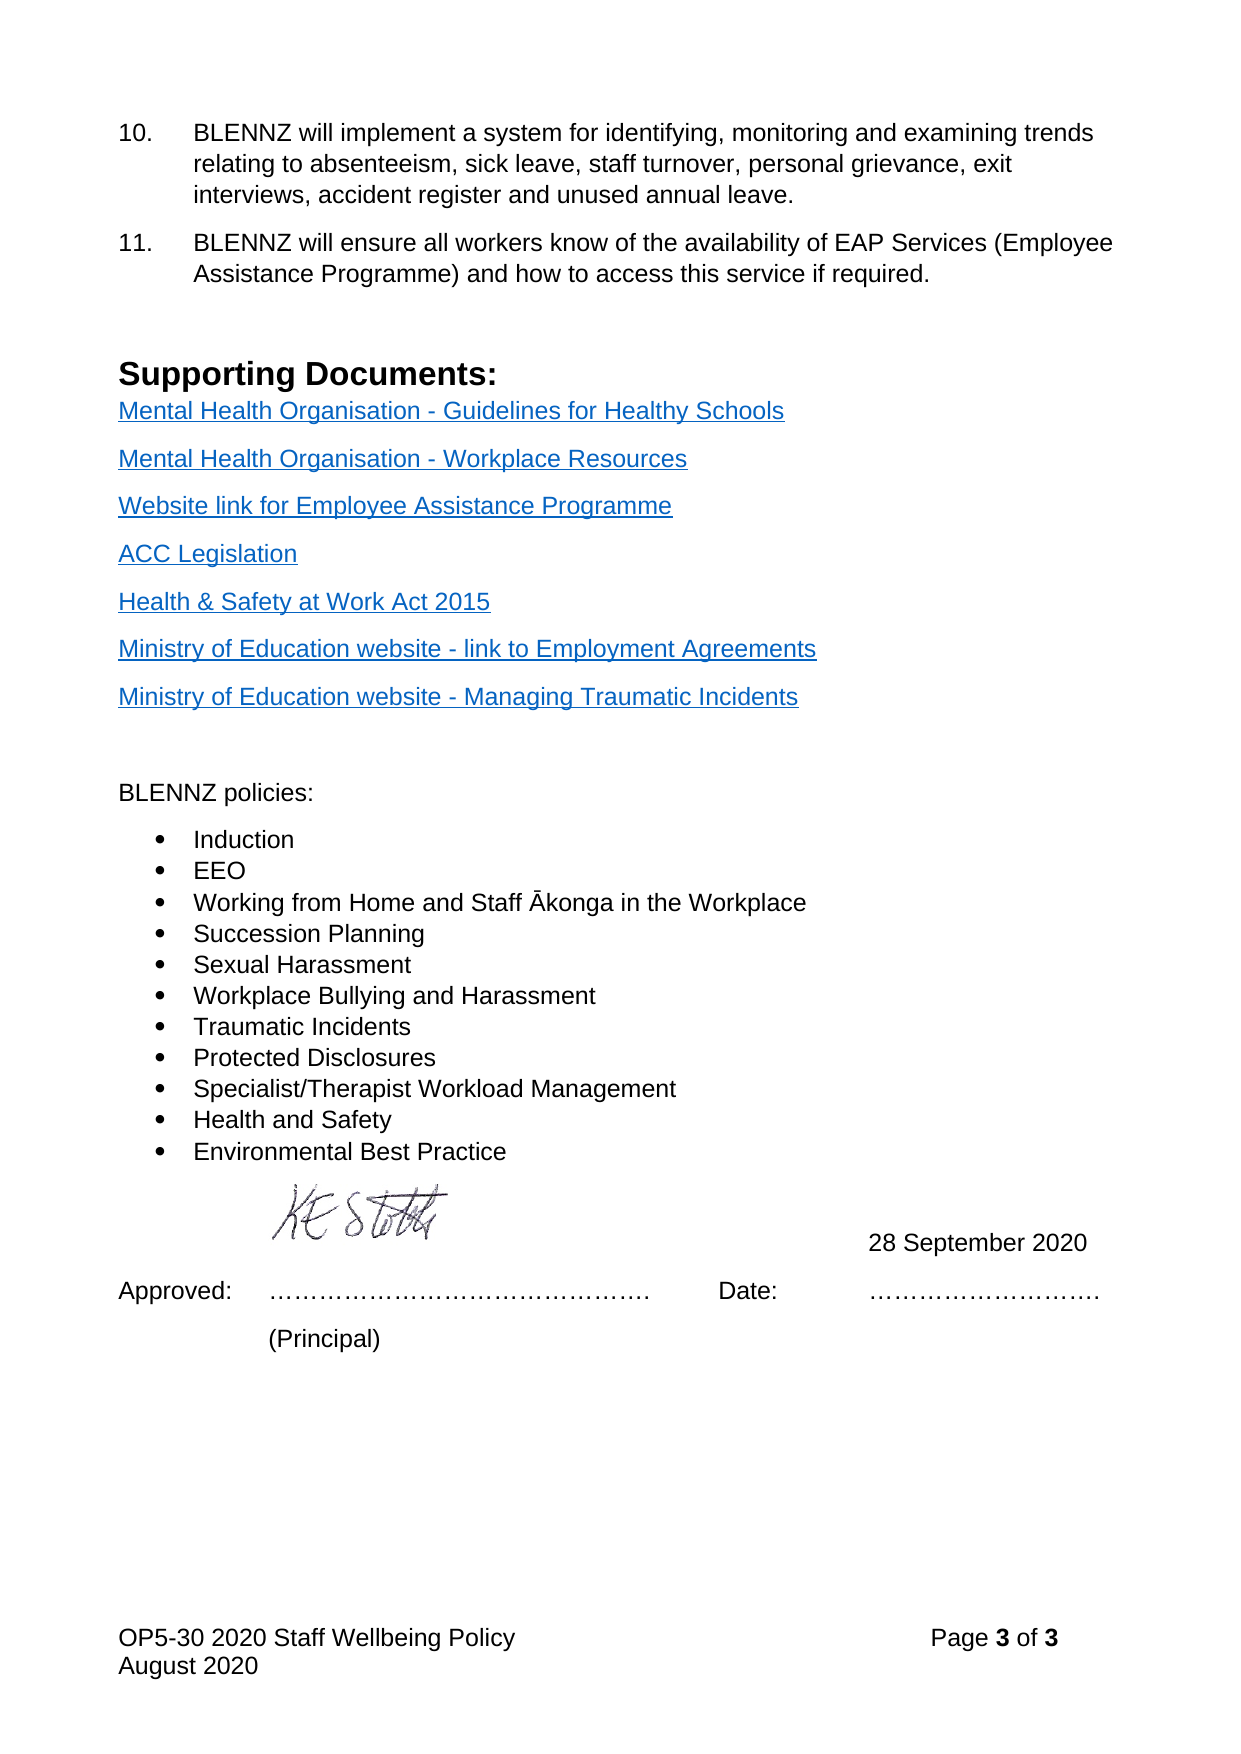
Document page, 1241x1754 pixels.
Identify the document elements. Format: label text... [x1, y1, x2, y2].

list Traumatic Incidents [156, 1012, 1122, 1041]
text Mental Health Organisation - Workplace Resources [118, 443, 1122, 472]
text (Principal) [118, 1324, 1122, 1352]
text Website link for Employee Assistance Programme [118, 491, 1122, 520]
list Health and Safety [156, 1106, 1122, 1134]
list Protected Disclosures [156, 1043, 1122, 1072]
text 10. BLENNZ will implement a system for identifying, monitoring and examining trends relating to absenteeism, sick leave, staff turnover, personal grievance, exit interviews, accident register and unused annual leave. [118, 118, 1122, 209]
list EEO [156, 856, 1122, 885]
text Ministry of Education website - Managing Traumatic Incidents [118, 682, 1122, 711]
text Health & Safety at Work Act 2015 [118, 587, 1122, 615]
list Environmental Best Practice [156, 1137, 1122, 1166]
list Workplace Bullying and Harassment [156, 981, 1122, 1010]
subtitle Supporting Documents: [118, 354, 1122, 393]
text Approved: ………………………………………. Date: ………………………. [118, 1276, 1122, 1305]
list Succession Planning [156, 919, 1122, 947]
text 28 September 2020 [231, 1184, 1122, 1257]
text 11. BLENNZ will ensure all workers know of the availability of EAP Services (Employee Assistance Programme) and how to access this service if required. [118, 228, 1122, 288]
list Induction [156, 825, 1122, 854]
text Ministry of Education website - link to Employment Agreements [118, 634, 1122, 663]
list Working from Home and Staff Ākonga in the Workplace [156, 887, 1122, 916]
list Specialist/Therapist Workload Management [156, 1074, 1122, 1103]
list Sexual Harassment [156, 950, 1122, 979]
text ACC Legislation [118, 539, 1122, 568]
text Mental Health Organisation - Guidelines for Healthy Schools [118, 396, 1122, 424]
picture [268, 1184, 448, 1252]
text BLENNZ policies: [118, 777, 1122, 806]
